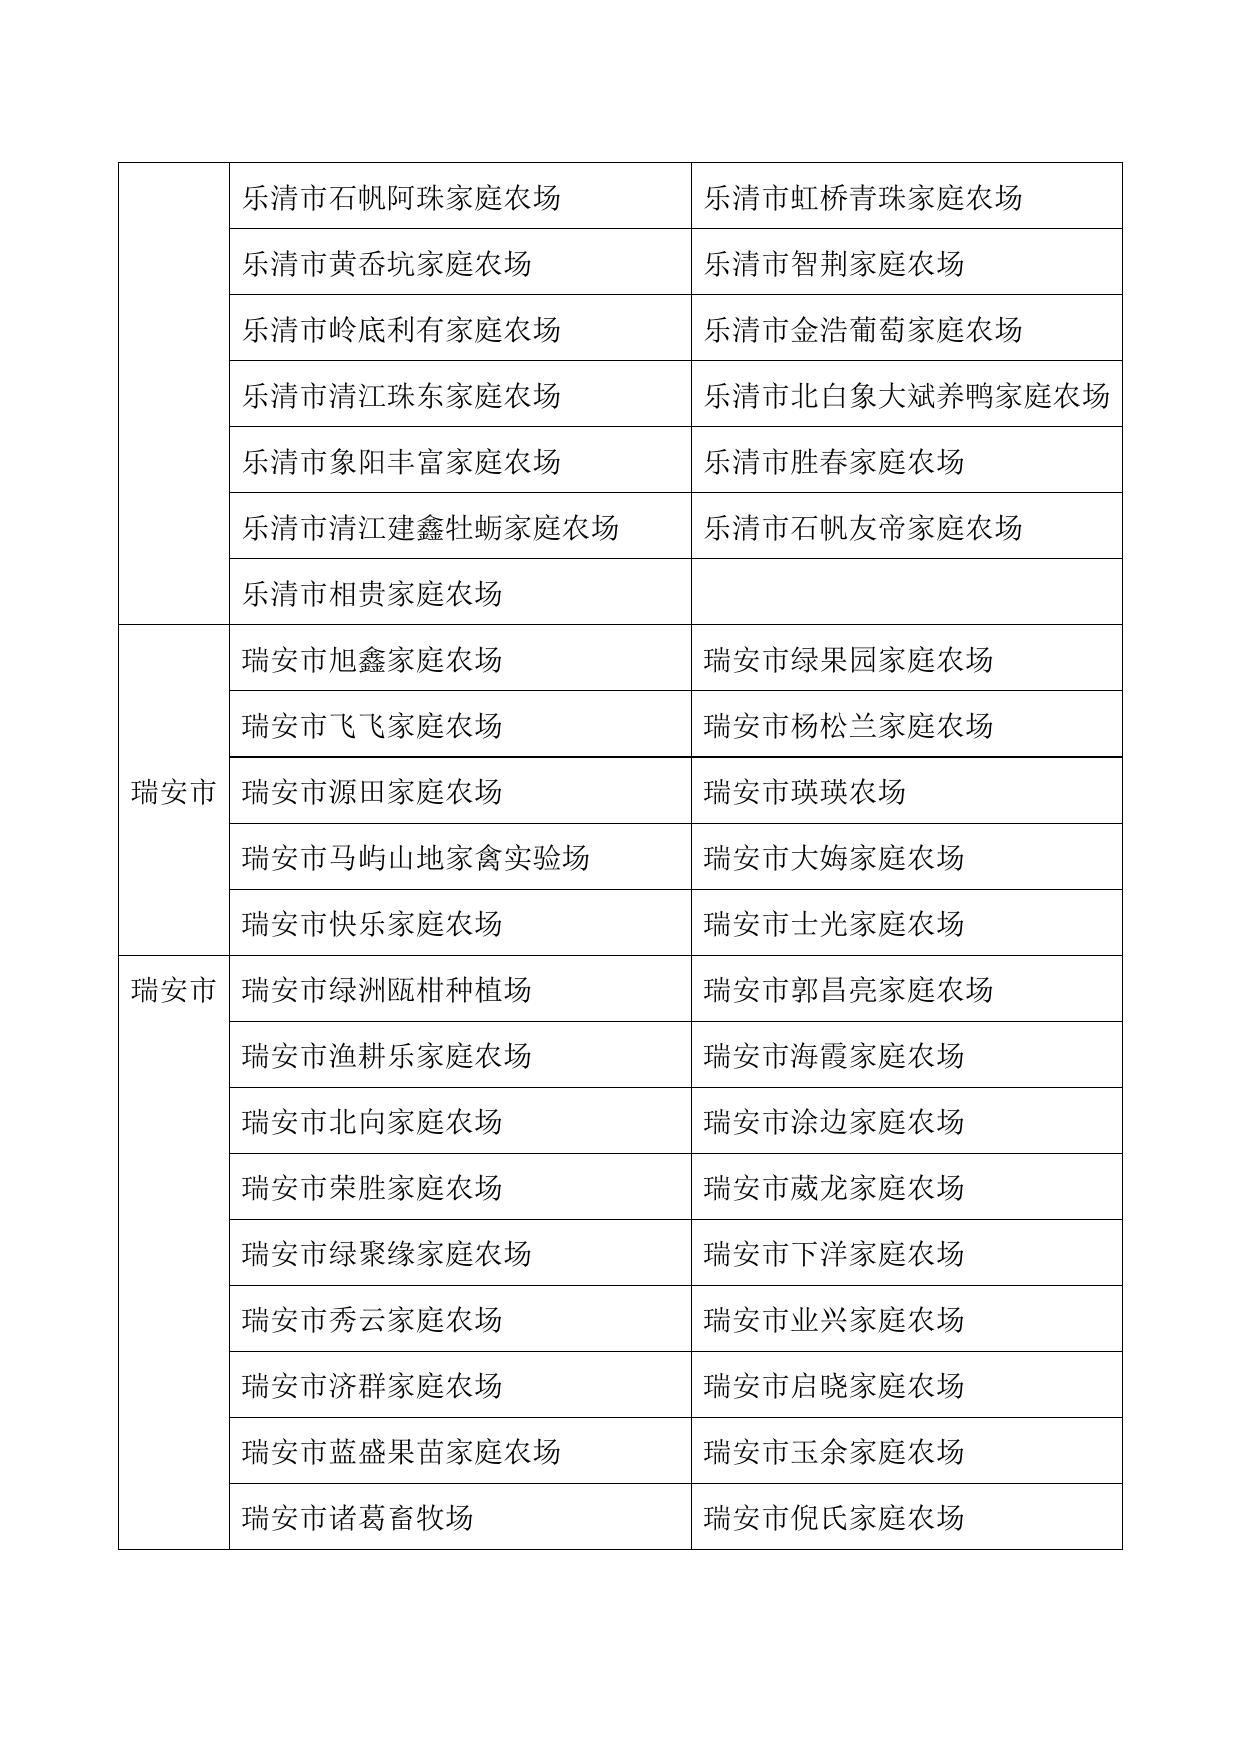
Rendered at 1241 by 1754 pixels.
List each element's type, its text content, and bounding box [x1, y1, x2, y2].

table_cell 瑞安市绿洲瓯柑种植场 [230, 956, 691, 1021]
table_cell 瑞安市士光家庭农场 [692, 890, 1122, 954]
table_cell 瑞安市启晓家庭农场 [692, 1352, 1122, 1417]
table_cell 瑞安市郭昌亮家庭农场 [692, 956, 1122, 1021]
table_cell [692, 559, 1122, 624]
table_cell 瑞安市源田家庭农场 [230, 758, 691, 822]
table_cell 瑞安市渔耕乐家庭农场 [230, 1022, 691, 1087]
table_cell 瑞安市绿果园家庭农场 [692, 625, 1122, 690]
table_cell 乐清市胜春家庭农场 [692, 427, 1122, 492]
table_cell 瑞安市业兴家庭农场 [692, 1286, 1122, 1351]
table_cell 乐清市虹桥青珠家庭农场 [692, 163, 1122, 228]
table_cell 乐清市智荆家庭农场 [692, 229, 1122, 294]
table_cell 瑞安市瑛瑛农场 [692, 758, 1122, 822]
table_cell 乐清市象阳丰富家庭农场 [230, 427, 691, 492]
table_cell 瑞安市飞飞家庭农场 [230, 691, 691, 756]
table_cell 瑞安市 [119, 956, 229, 1549]
table_cell 乐清市石帆阿珠家庭农场 [230, 163, 691, 228]
table_cell 瑞安市涂边家庭农场 [692, 1088, 1122, 1153]
table_cell 瑞安市荣胜家庭农场 [230, 1154, 691, 1219]
table_cell 乐清市岭底利有家庭农场 [230, 295, 691, 360]
table_cell 瑞安市旭鑫家庭农场 [230, 625, 691, 690]
table_cell 瑞安市玉余家庭农场 [692, 1418, 1122, 1483]
table_cell 瑞安市快乐家庭农场 [230, 890, 691, 954]
table_cell 瑞安市秀云家庭农场 [230, 1286, 691, 1351]
table_cell 瑞安市诸葛畜牧场 [230, 1484, 691, 1549]
table_cell 乐清市金浩葡萄家庭农场 [692, 295, 1122, 360]
table_cell 瑞安市马屿山地家禽实验场 [230, 824, 691, 888]
table_cell 瑞安市杨松兰家庭农场 [692, 691, 1122, 756]
table_cell 瑞安市海霞家庭农场 [692, 1022, 1122, 1087]
table_cell 瑞安市大娒家庭农场 [692, 824, 1122, 888]
table_cell 瑞安市 [119, 625, 229, 954]
table_cell 瑞安市倪氏家庭农场 [692, 1484, 1122, 1549]
table_cell 瑞安市北向家庭农场 [230, 1088, 691, 1153]
table_cell 瑞安市下洋家庭农场 [692, 1220, 1122, 1285]
table_cell 乐清市清江珠东家庭农场 [230, 361, 691, 426]
table_cell 瑞安市绿聚缘家庭农场 [230, 1220, 691, 1285]
table_cell 瑞安市葳龙家庭农场 [692, 1154, 1122, 1219]
table_cell 乐清市石帆友帝家庭农场 [692, 493, 1122, 558]
table_cell 乐清市相贵家庭农场 [230, 559, 691, 624]
table_cell 乐清市清江建鑫牡蛎家庭农场 [230, 493, 691, 558]
table_cell 乐清市北白象大斌养鸭家庭农场 [692, 361, 1122, 426]
table_cell 乐清市黄岙坑家庭农场 [230, 229, 691, 294]
table_cell 瑞安市济群家庭农场 [230, 1352, 691, 1417]
table_cell 瑞安市蓝盛果苗家庭农场 [230, 1418, 691, 1483]
